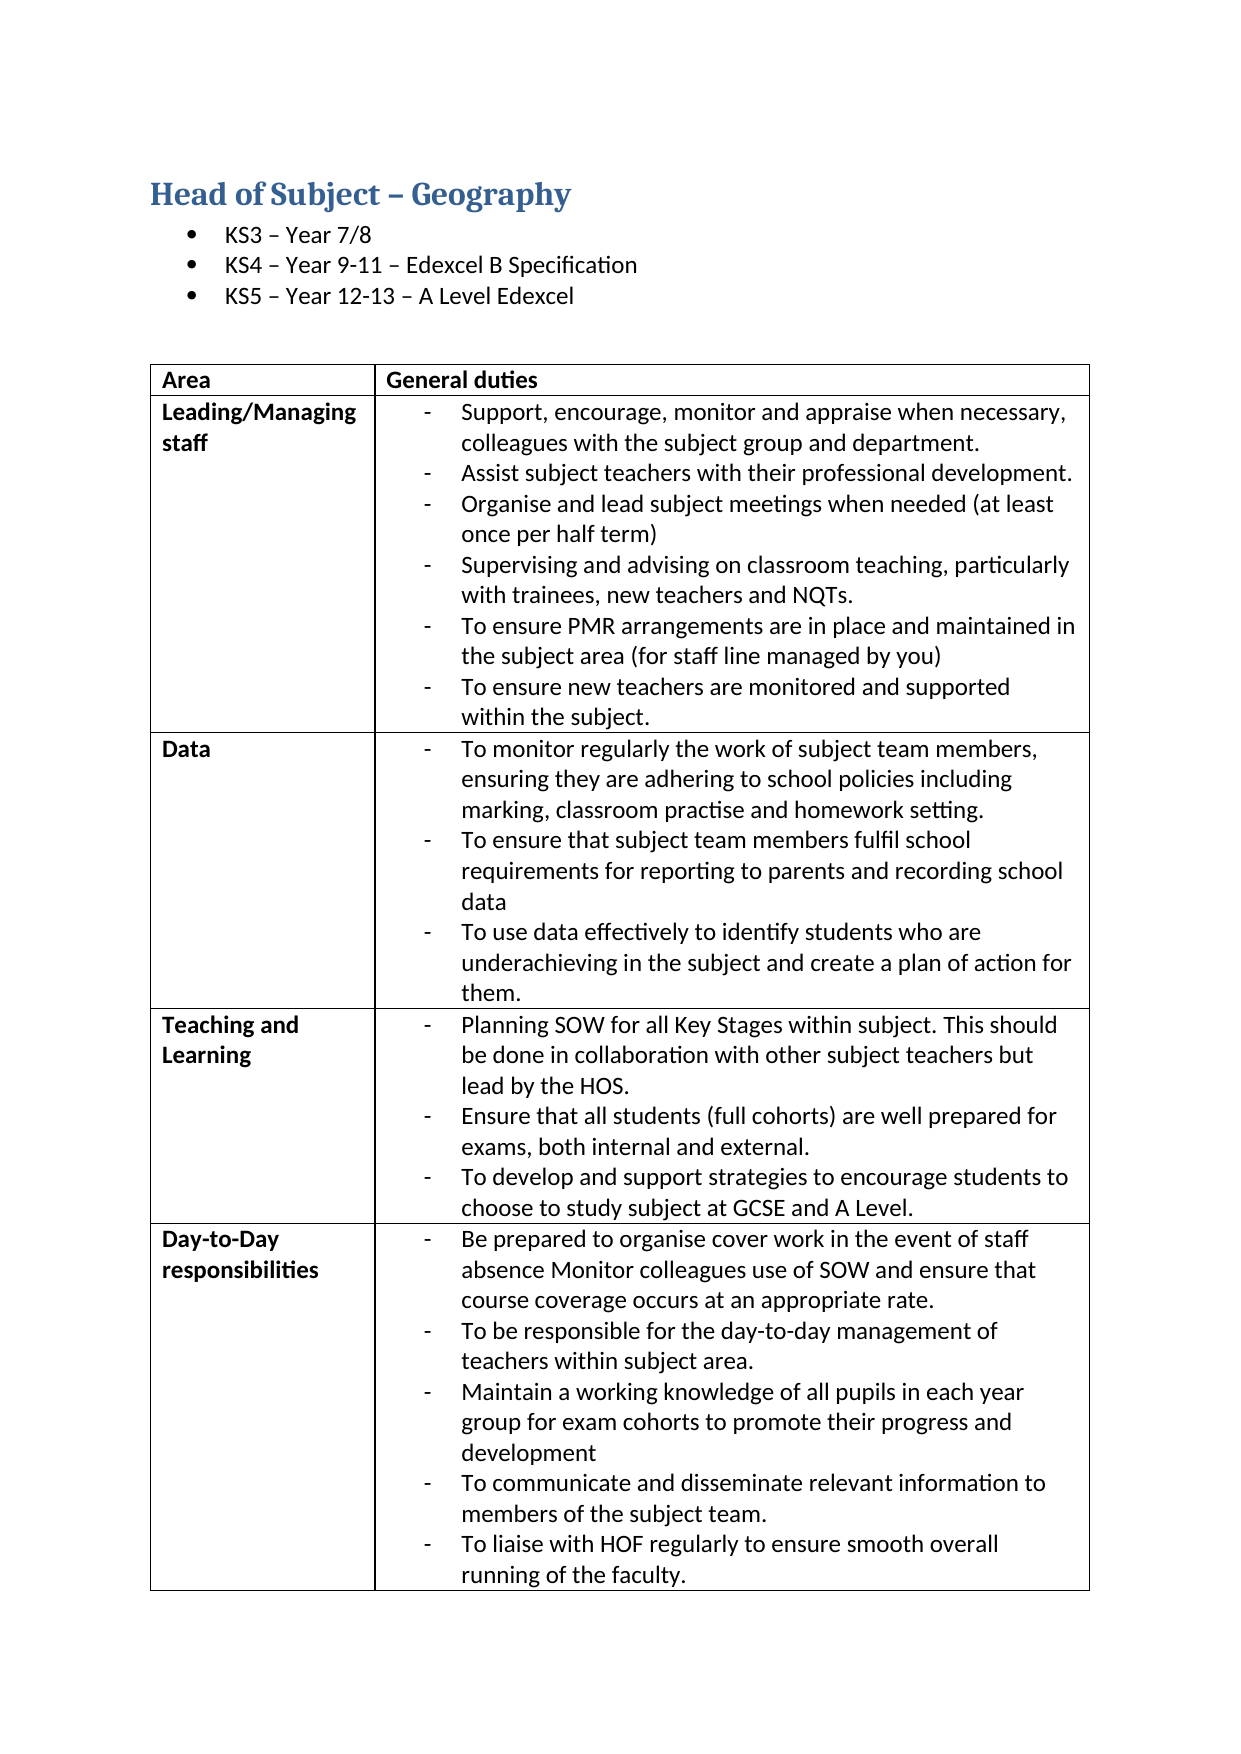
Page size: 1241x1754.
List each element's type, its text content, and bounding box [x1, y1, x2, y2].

table_header Area [151, 365, 374, 395]
list KS4 – Year 9-11 – Edexcel B Specification [187, 249, 1090, 280]
table_cell Planning SOW for all Key Stages within subject. This should be done in collaboration with other subject teachers but lead by the HOS. Ensure that all students (full cohorts) are well prepared for exams, both internal and external. To develop and support strategies to encourage students to choose to study subject at GCSE and A Level. [376, 1009, 1089, 1222]
table_cell To monitor regularly the work of subject team members, ensuring they are adhering to school policies including marking, classroom practise and homework setting. To ensure that subject team members fulfil school requirements for reporting to parents and recording school data To use data effectively to identify students who are underachieving in the subject and create a plan of action for them. [376, 733, 1089, 1008]
list KS3 – Year 7/8 [187, 219, 1090, 249]
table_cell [376, 1224, 1089, 1590]
table_cell Support, encourage, monitor and appraise when necessary, colleagues with the subject group and department. Assist subject teachers with their professional development. Organise and lead subject meetings when needed (at least once per half term) Supervising and advising on classroom teaching, particularly with trainees, new teachers and NQTs. To ensure PMR arrangements are in place and maintained in the subject area (for staff line managed by you) To ensure new teachers are monitored and supported within the subject. [376, 396, 1089, 732]
table_header General duties [376, 365, 1089, 395]
list KS5 – Year 12-13 – A Level Edexcel [187, 280, 1090, 311]
table_cell Teaching and Learning [151, 1009, 374, 1222]
subtitle Head of Subject – Geography [150, 175, 1090, 213]
table_cell Leading/Managing staff [151, 396, 374, 732]
table_cell Data [151, 733, 374, 1008]
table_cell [151, 1224, 374, 1590]
